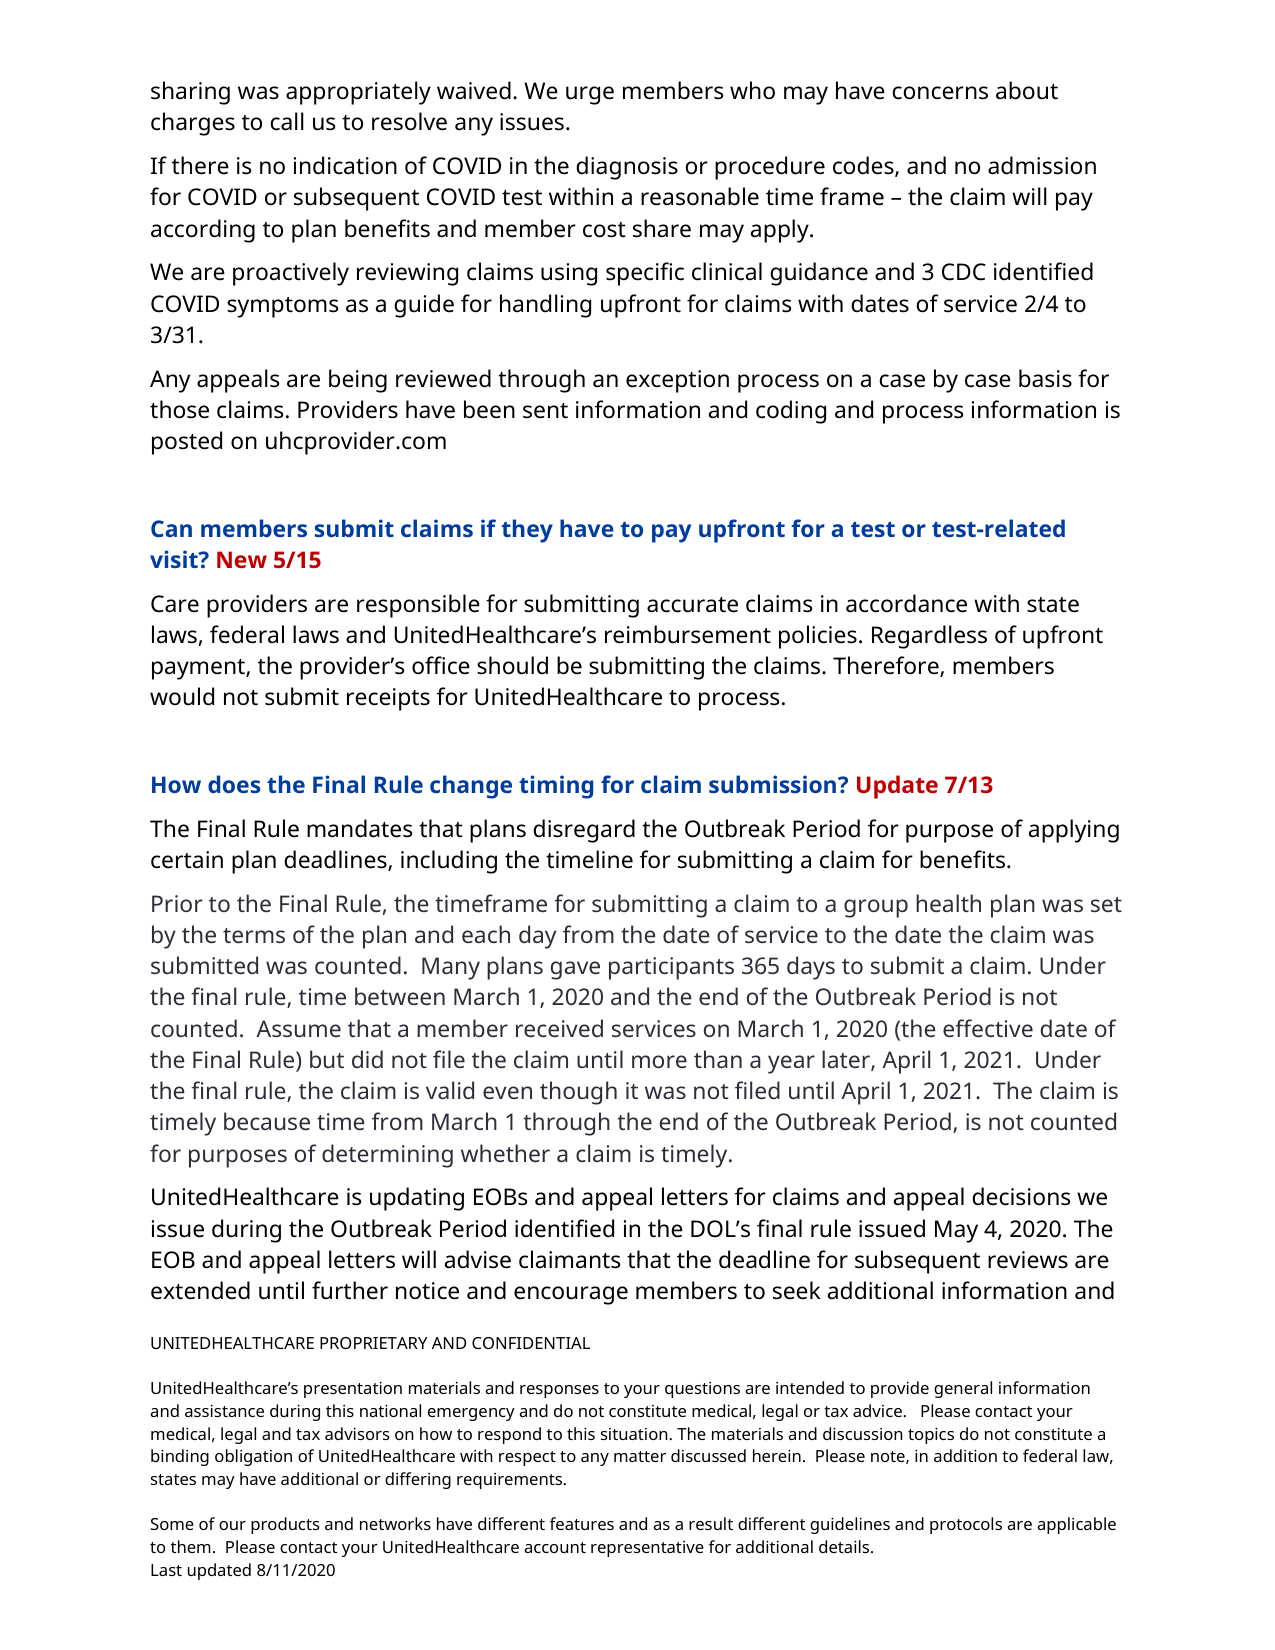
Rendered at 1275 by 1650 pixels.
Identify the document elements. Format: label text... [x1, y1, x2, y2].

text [150, 1181, 1125, 1306]
text The Final Rule mandates that plans disregard the Outbreak Period for purpose of applying certain plan deadlines, including the timeline for submitting a claim for benefits. [150, 812, 1125, 875]
text Care providers are responsible for submitting accurate claims in accordance with state laws, federal laws and UnitedHealthcare’s reimbursement policies. Regardless of upfront payment, the provider’s office should be submitting the claims. Therefore, members would not submit receipts for UnitedHealthcare to process. [150, 587, 1125, 712]
text Prior to the Final Rule, the timeframe for submitting a claim to a group health plan was set by the terms of the plan and each day from the date of service to the date the claim was submitted was counted. Many plans gave participants 365 days to submit a claim. Under the final rule, time between March 1, 2020 and the end of the Outbreak Period is not counted. Assume that a member received services on March 1, 2020 (the effective date of the Final Rule) but did not file the claim until more than a year later, April 1, 2021. Under the final rule, the claim is valid even though it was not filed until April 1, 2021. The claim is timely because time from March 1 through the end of the Outbreak Period, is not counted for purposes of determining whether a claim is timely. [150, 887, 1125, 1169]
text Can members submit claims if they have to pay upfront for a test or test-related visit? New 5/15 [150, 512, 1125, 575]
text Any appeals are being reviewed through an exception process on a case by case basis for those claims. Providers have been sent information and coding and process information is posted on uhcprovider.com [150, 362, 1125, 456]
text If there is no indication of COVID in the diagnosis or procedure codes, and no admission for COVID or subsequent COVID test within a reasonable time frame – the claim will pay according to plan benefits and member cost share may apply. [150, 150, 1125, 244]
text How does the Final Rule change timing for claim submission? Update 7/13 [150, 769, 1125, 800]
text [150, 75, 1125, 137]
text We are proactively reviewing claims using specific clinical guidance and 3 CDC identified COVID symptoms as a guide for handling upfront for claims with dates of service 2/4 to 3/31. [150, 256, 1125, 350]
